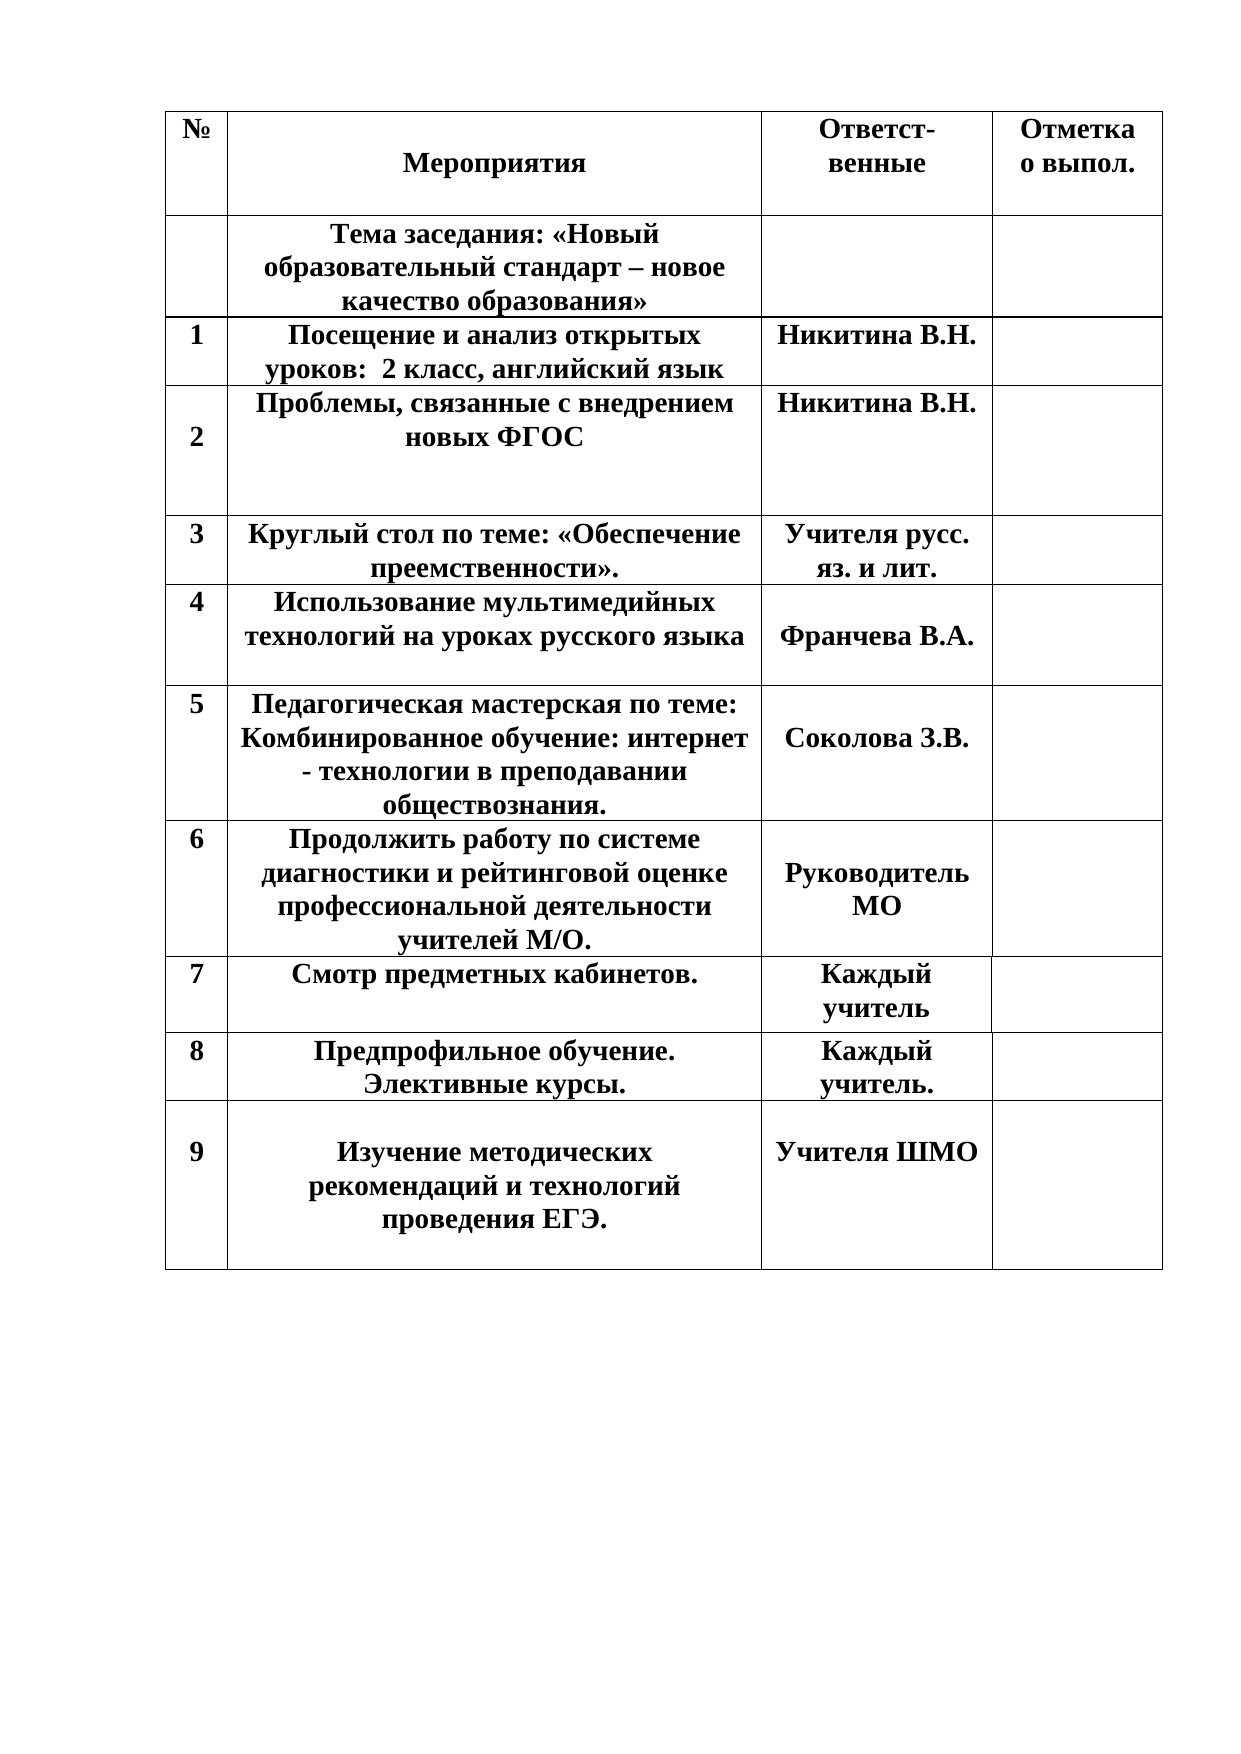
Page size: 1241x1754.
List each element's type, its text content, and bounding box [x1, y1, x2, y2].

table_cell 7 [166, 957, 227, 1032]
table_cell [993, 516, 1162, 583]
table_cell Круглый стол по теме: «Обеспечение преемственности». [228, 516, 761, 583]
table_cell Изучение методических рекомендаций и технологий проведения ЕГЭ. [228, 1101, 761, 1268]
table_cell [993, 1101, 1162, 1268]
table_cell [993, 1033, 1162, 1100]
table_cell [762, 216, 992, 316]
table_cell [993, 386, 1162, 515]
table_cell 3 [166, 516, 227, 583]
table_cell [993, 318, 1162, 384]
table_cell 2 [166, 386, 227, 515]
table_cell [993, 821, 1162, 956]
table_cell 9 [166, 1101, 227, 1268]
table_cell Никитина В.Н. [762, 318, 992, 384]
table_cell Каждый учитель [762, 957, 991, 1032]
table_cell Смотр предметных кабинетов. [228, 957, 761, 1032]
table_cell [166, 216, 227, 316]
table_cell 1 [166, 318, 227, 384]
table_cell Педагогическая мастерская по теме: Комбинированное обучение: интернет - технологии в преподавании обществознания. [228, 686, 761, 820]
table_header № [166, 112, 227, 215]
table_cell [993, 216, 1162, 316]
table_cell 8 [166, 1033, 227, 1100]
table_cell Никитина В.Н. [762, 386, 992, 515]
table_cell Проблемы, связанные с внедрением новых ФГОС [228, 386, 761, 515]
table_cell Продолжить работу по системе диагностики и рейтинговой оценке профессиональной деятельности учителей М/О. [228, 821, 761, 956]
table_cell Франчева В.А. [762, 585, 992, 685]
table_cell Предпрофильное обучение. Элективные курсы. [228, 1033, 761, 1100]
table_cell 6 [166, 821, 227, 956]
table_cell [992, 957, 1162, 1032]
table_cell 5 [166, 686, 227, 820]
table_cell Руководитель МО [762, 821, 992, 956]
table_cell Соколова З.В. [762, 686, 992, 820]
table_cell Каждый учитель. [762, 1033, 992, 1100]
table_cell Использование мультимедийных технологий на уроках русского языка [228, 585, 761, 685]
table_cell [993, 686, 1162, 820]
table_cell 4 [166, 585, 227, 685]
table_cell [993, 585, 1162, 685]
table_cell Учителя русс. яз. и лит. [762, 516, 992, 583]
table_header Отметка о выпол. [993, 112, 1162, 215]
table_header Мероприятия [228, 112, 761, 215]
table_header Ответст- венные [762, 112, 992, 215]
table_cell Посещение и анализ открытых уроков: 2 класс, английский язык [228, 318, 761, 384]
table_cell Тема заседания: «Новый образовательный стандарт – новое качество образования» [228, 216, 761, 316]
table_cell Учителя ШМО [762, 1101, 992, 1268]
